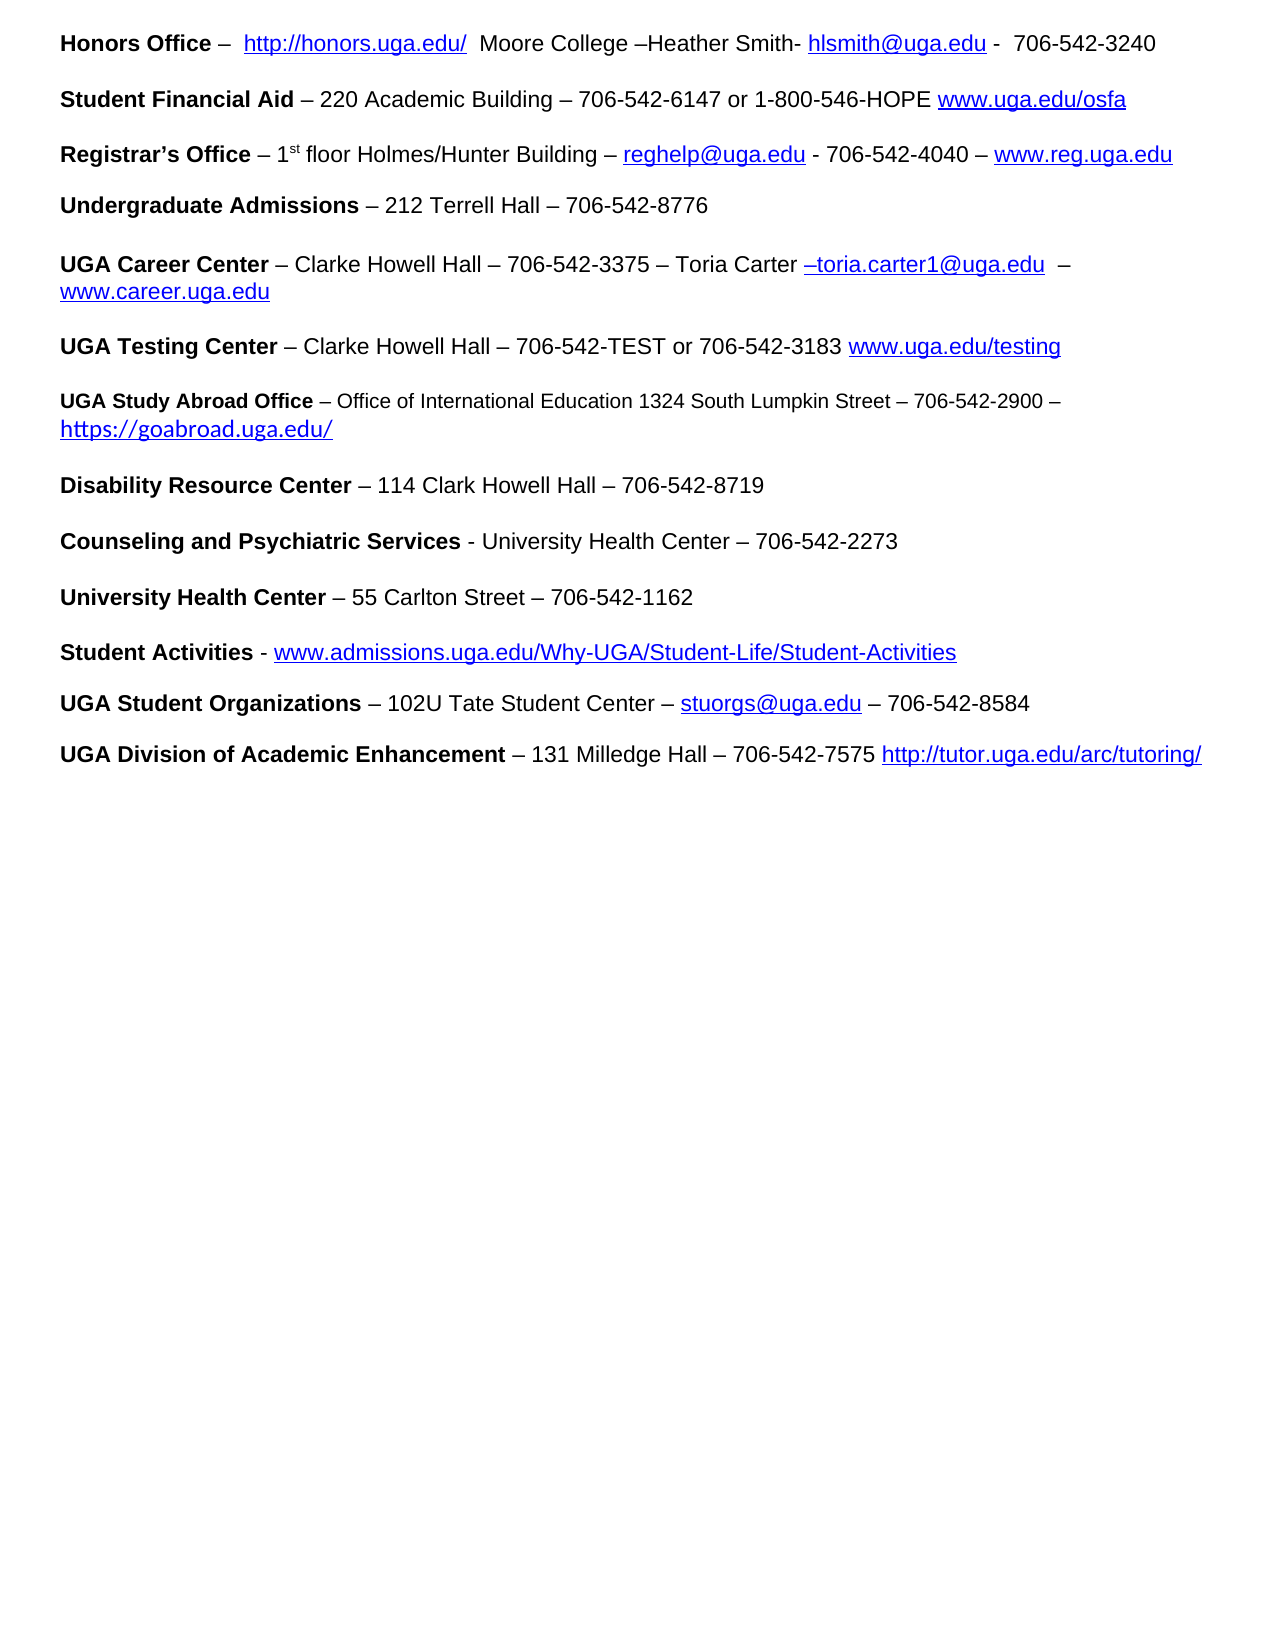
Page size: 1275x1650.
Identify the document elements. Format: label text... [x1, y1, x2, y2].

text UGA Student Organizations – 102U Tate Student Center – stuorgs@uga.edu – 706-542-8584 [60, 690, 1215, 716]
text Student Financial Aid – 220 Academic Building – 706-542-6147 or 1-800-546-HOPE www.uga.edu/osfa [60, 86, 1215, 112]
text UGA Study Abroad Office – Office of International Education 1324 South Lumpkin Street – 706-542-2900 – https://goabroad.uga.edu/ [60, 389, 1215, 443]
text UGA Career Center – Clarke Howell Hall – 706-542-3375 – Toria Carter –toria.carter1@uga.edu – www.career.uga.edu [60, 251, 1215, 304]
text UGA Division of Academic Enhancement – 131 Milledge Hall – 706-542-7575 http://tutor.uga.edu/arc/tutoring/ [60, 741, 1215, 767]
text Registrar’s Office – 1st floor Holmes/Hunter Building – reghelp@uga.edu - 706-542-4040 – www.reg.uga.edu [60, 141, 1215, 167]
text University Health Center – 55 Carlton Street – 706-542-1162 [60, 583, 1215, 610]
text Counseling and Psychiatric Services - University Health Center – 706-542-2273 [60, 528, 1215, 554]
text Honors Office – http://honors.uga.edu/ Moore College –Heather Smith- hlsmith@uga.edu - 706-542-3240 [60, 30, 1215, 56]
text Student Activities - www.admissions.uga.edu/Why-UGA/Student-Life/Student-Activities [60, 639, 1215, 665]
text Undergraduate Admissions – 212 Terrell Hall – 706-542-8776 [60, 192, 1215, 218]
text UGA Testing Center – Clarke Howell Hall – 706-542-TEST or 706-542-3183 www.uga.edu/testing [60, 333, 1215, 360]
text Disability Resource Center – 114 Clark Howell Hall – 706-542-8719 [60, 472, 1215, 499]
